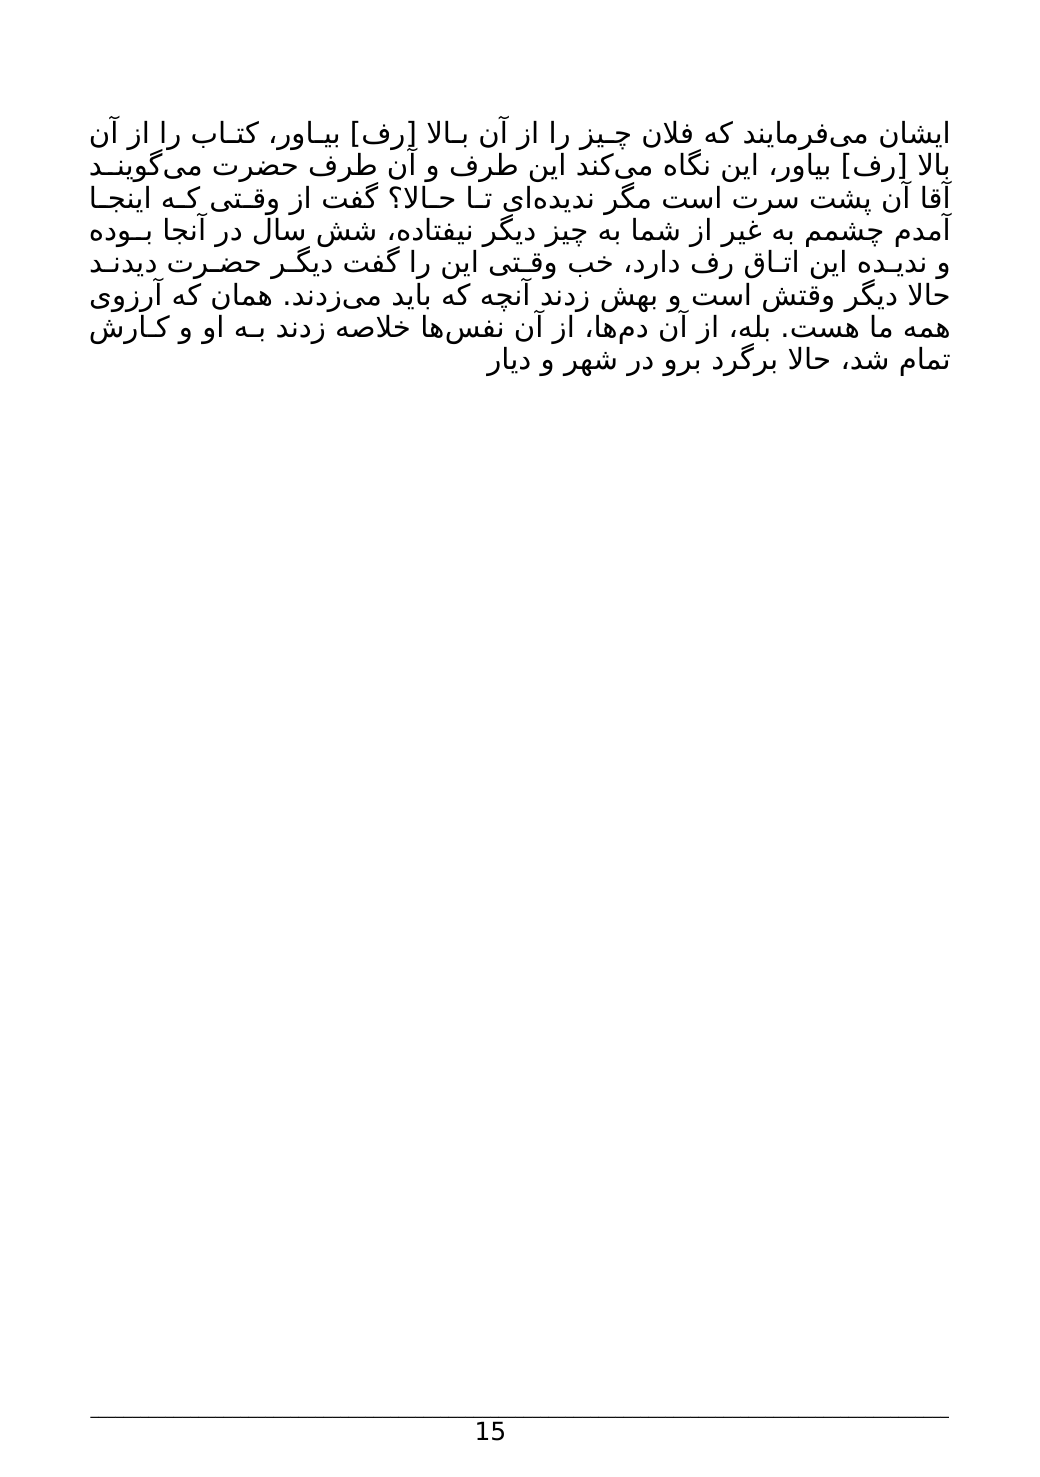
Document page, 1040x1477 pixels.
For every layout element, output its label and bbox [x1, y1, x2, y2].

text [89, 118, 951, 376]
